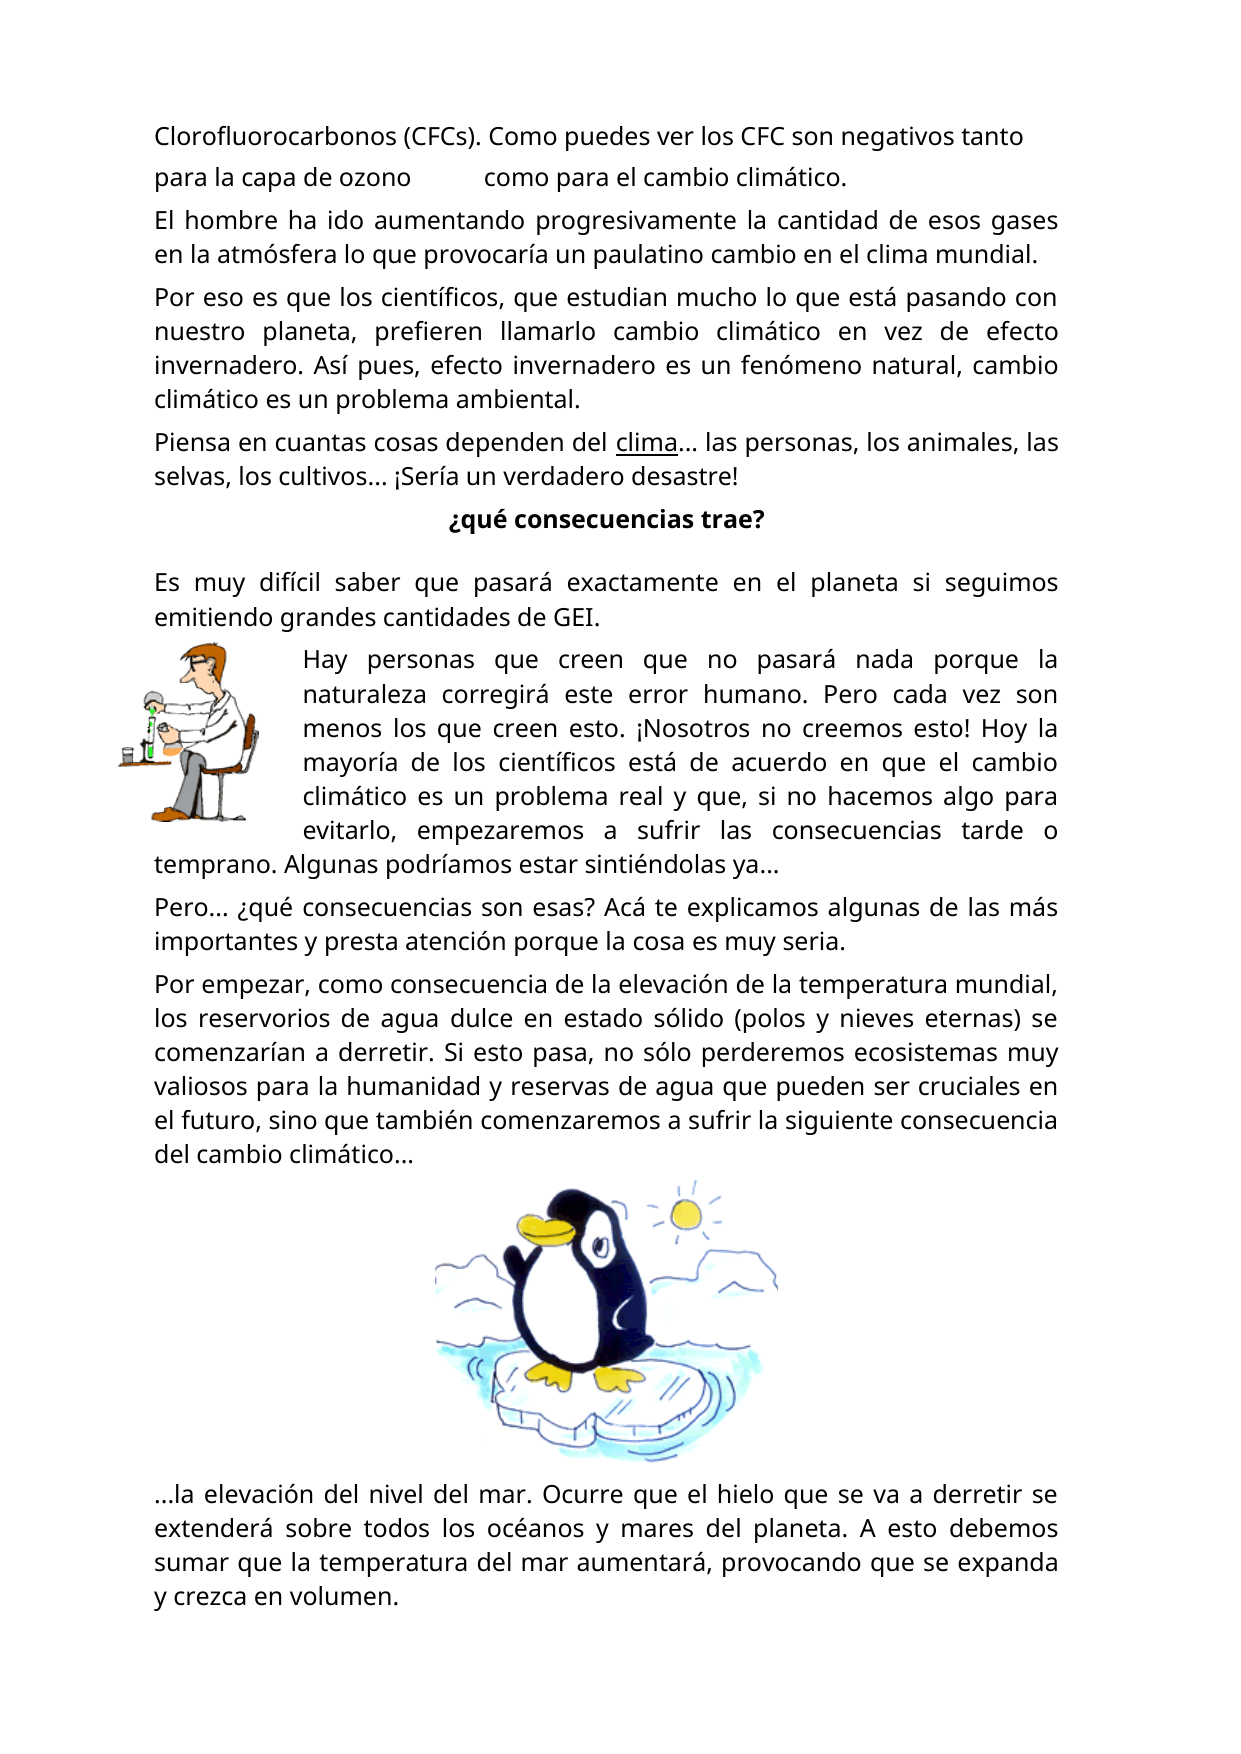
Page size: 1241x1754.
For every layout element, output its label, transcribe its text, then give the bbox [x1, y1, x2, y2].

text ¿qué consecuencias trae? [154, 502, 1059, 536]
text El hombre ha ido aumentando progresivamente la cantidad de esos gases en la atmósfera lo que provocaría un paulatino cambio en el clima mundial. [154, 202, 1059, 271]
text ...la elevación del nivel del mar. Ocurre que el hielo que se va a derretir se extenderá sobre todos los océanos y mares del planeta. A esto debemos sumar que la temperatura del mar aumentará, provocando que se expanda y crezca en volumen. [154, 1476, 1059, 1613]
picture [435, 1180, 779, 1468]
text Por eso es que los científicos, que estudian mucho lo que está pasando con nuestro planeta, prefieren llamarlo cambio climático en vez de efecto invernadero. Así pues, efecto invernadero es un fenómeno natural, cambio climático es un problema ambiental. [154, 279, 1059, 416]
text Es muy difícil saber que pasará exactamente en el planeta si seguimos emitiendo grandes cantidades de GEI. [154, 565, 1059, 633]
text Piensa en cuantas cosas dependen del clima... las personas, los animales, las selvas, los cultivos... ¡Sería un verdadero desastre! [154, 425, 1059, 493]
text Por empezar, como consecuencia de la elevación de la temperatura mundial, los reservorios de agua dulce en estado sólido (polos y nieves eternas) se comenzarían a derretir. Si esto pasa, no sólo perderemos ecosistemas muy valiosos para la humanidad y reservas de agua que pueden ser cruciales en el futuro, sino que también comenzaremos a sufrir la siguiente consecuencia del cambio climático... [154, 967, 1059, 1171]
picture [118, 642, 259, 822]
text Pero... ¿qué consecuencias son esas? Acá te explicamos algunas de las más importantes y presta atención porque la cosa es muy seria. [154, 889, 1059, 958]
text Hay personas que creen que no pasará nada porque la naturaleza corregirá este error humano. Pero cada vez son menos los que creen esto. ¡Nosotros no creemos esto! Hoy la mayoría de los científicos está de acuerdo en que el cambio climático es un problema real y que, si no hacemos algo para evitarlo, empezaremos a sufrir las consecuencias tarde o temprano. Algunas podríamos estar sintiéndolas ya... [154, 642, 1059, 881]
